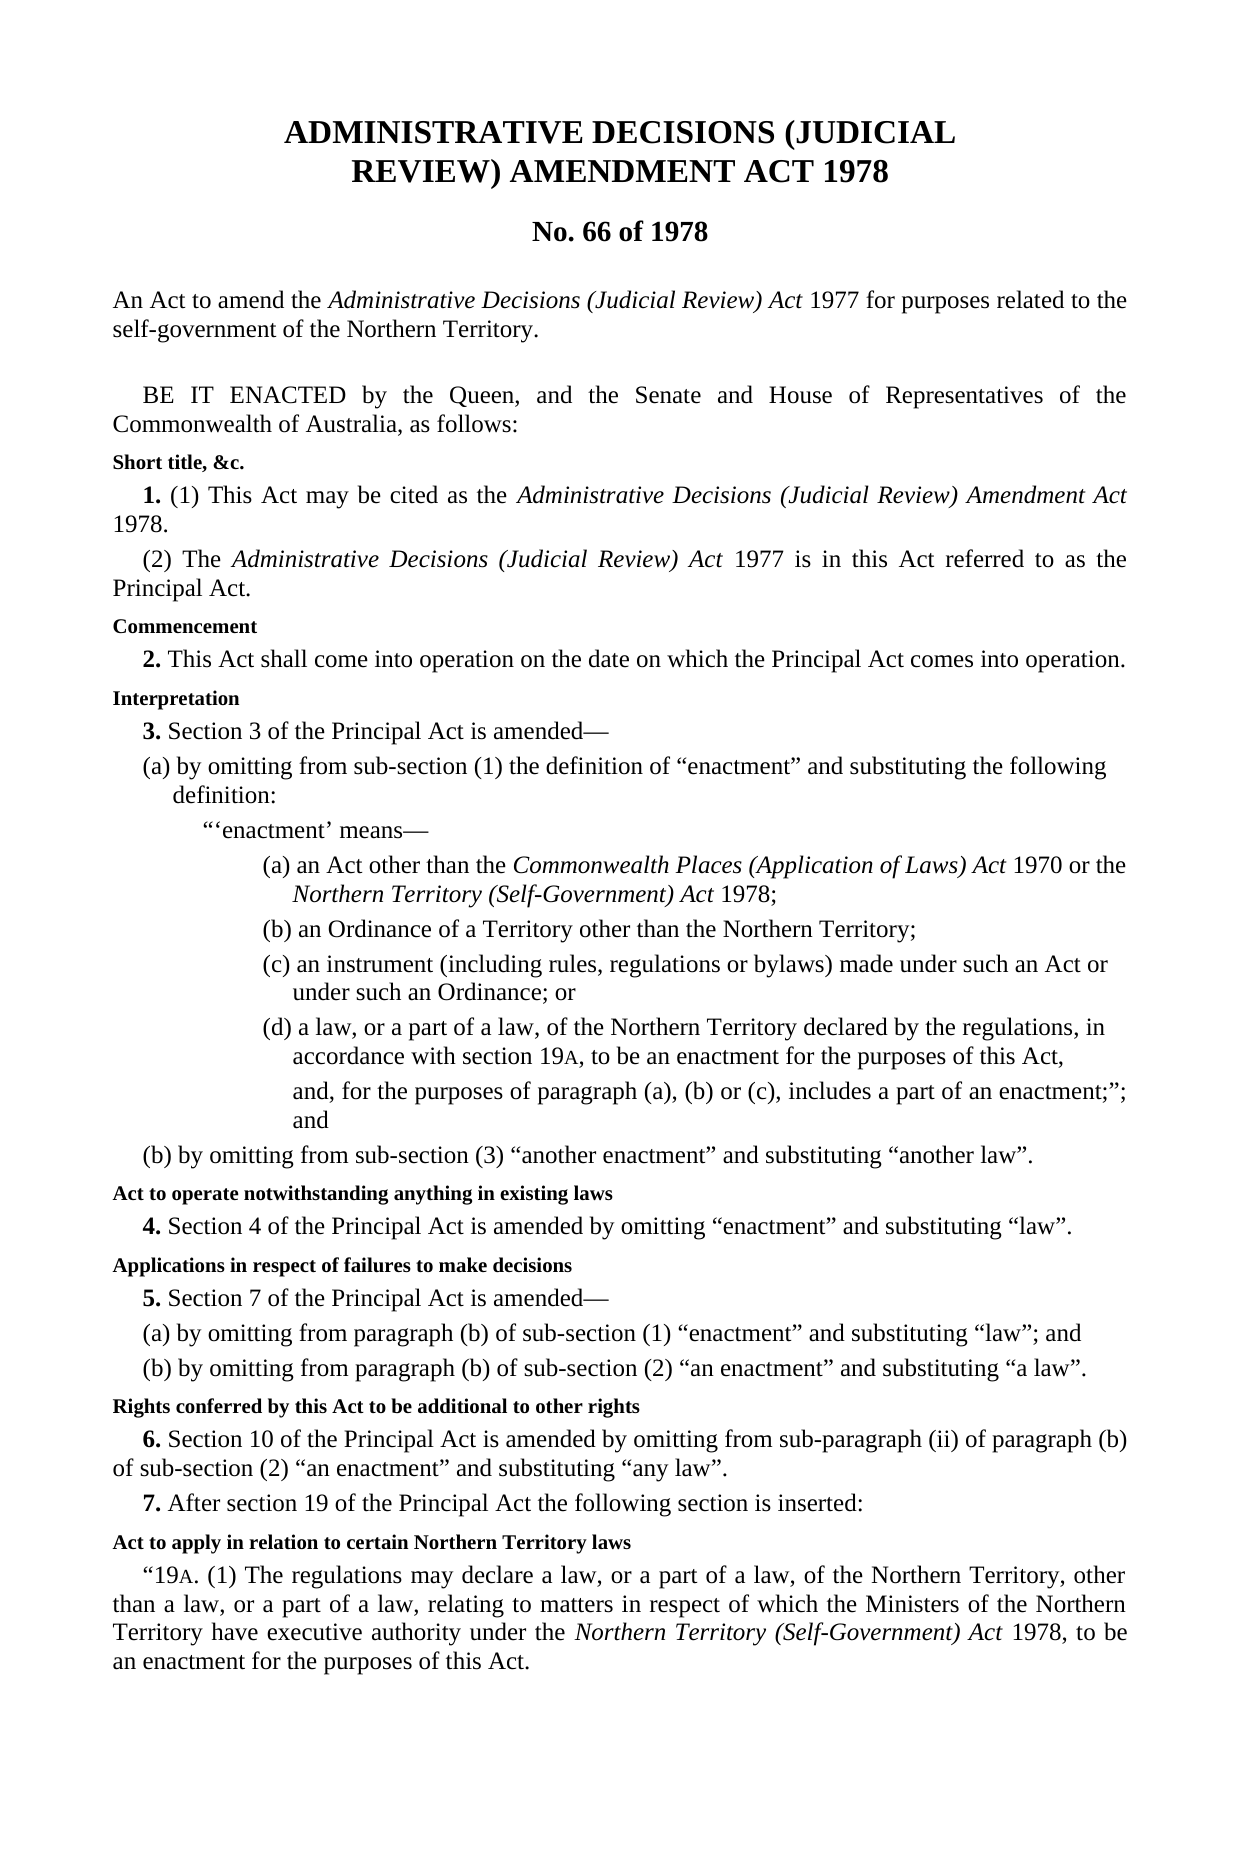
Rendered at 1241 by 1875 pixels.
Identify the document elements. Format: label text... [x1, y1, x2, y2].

text Rights conferred by this Act to be additional to other rights [112, 1394, 1128, 1418]
text (a) by omitting from paragraph (b) of sub-section (1) “enactment” and substituting “law”; and [142, 1318, 1128, 1347]
text 5. Section 7 of the Principal Act is amended— [112, 1283, 1128, 1312]
text Short title, &c. [112, 450, 1128, 474]
text 1. (1) This Act may be cited as the Administrative Decisions (Judicial Review) Amendment Act 1978. [112, 481, 1128, 538]
text “‘enactment’ means— [202, 815, 1128, 844]
text (b) by omitting from paragraph (b) of sub-section (2) “an enactment” and substituting “a law”. [142, 1353, 1128, 1382]
text 2. This Act shall come into operation on the date on which the Principal Act comes into operation. [112, 644, 1128, 673]
text (a) by omitting from sub-section (1) the definition of “enactment” and substituting the following definition: [142, 751, 1128, 809]
text (c) an instrument (including rules, regulations or bylaws) made under such an Act or under such an Ordinance; or [262, 949, 1128, 1006]
text (2) The Administrative Decisions (Judicial Review) Act 1977 is in this Act referred to as the Principal Act. [112, 544, 1128, 602]
text ADMINISTRATIVE DECISIONS (JUDICIAL REVIEW) AMENDMENT ACT 1978 [262, 112, 978, 189]
text Act to operate notwithstanding anything in existing laws [112, 1181, 1128, 1205]
text 6. Section 10 of the Principal Act is amended by omitting from sub-paragraph (ii) of paragraph (b) of sub-section (2) “an enactment” and substituting “any law”. [112, 1424, 1128, 1482]
text (d) a law, or a part of a law, of the Northern Territory declared by the regulations, in accordance with section 19a, to be an enactment for the purposes of this Act, [262, 1012, 1128, 1070]
text “19a. (1) The regulations may declare a law, or a part of a law, of the Northern Territory, other than a law, or a part of a law, relating to matters in respect of which the Ministers of the Northern Territory have executive authority under the Northern Territory (Self-Government) Act 1978, to be an enactment for the purposes of this Act. [112, 1560, 1128, 1675]
text 7. After section 19 of the Principal Act the following section is inserted: [112, 1488, 1128, 1517]
text 3. Section 3 of the Principal Act is amended— [112, 716, 1128, 745]
text Commencement [112, 614, 1128, 638]
text (a) an Act other than the Commonwealth Places (Application of Laws) Act 1970 or the Northern Territory (Self-Government) Act 1978; [262, 850, 1128, 907]
text An Act to amend the Administrative Decisions (Judicial Review) Act 1977 for purposes related to the self-government of the Northern Territory. [112, 285, 1128, 343]
text BE IT ENACTED by the Queen, and the Senate and House of Representatives of the Commonwealth of Australia, as follows: [112, 380, 1128, 438]
text No. 66 of 1978 [112, 214, 1128, 248]
text (b) an Ordinance of a Territory other than the Northern Territory; [262, 914, 1128, 942]
text Interpretation [112, 686, 1128, 710]
text 4. Section 4 of the Principal Act is amended by omitting “enactment” and substituting “law”. [112, 1211, 1128, 1240]
text Applications in respect of failures to make decisions [112, 1253, 1128, 1277]
text Act to apply in relation to certain Northern Territory laws [112, 1529, 1128, 1554]
text and, for the purposes of paragraph (a), (b) or (c), includes a part of an enactment;”; and [292, 1076, 1128, 1134]
text (b) by omitting from sub-section (3) “another enactment” and substituting “another law”. [142, 1140, 1128, 1169]
